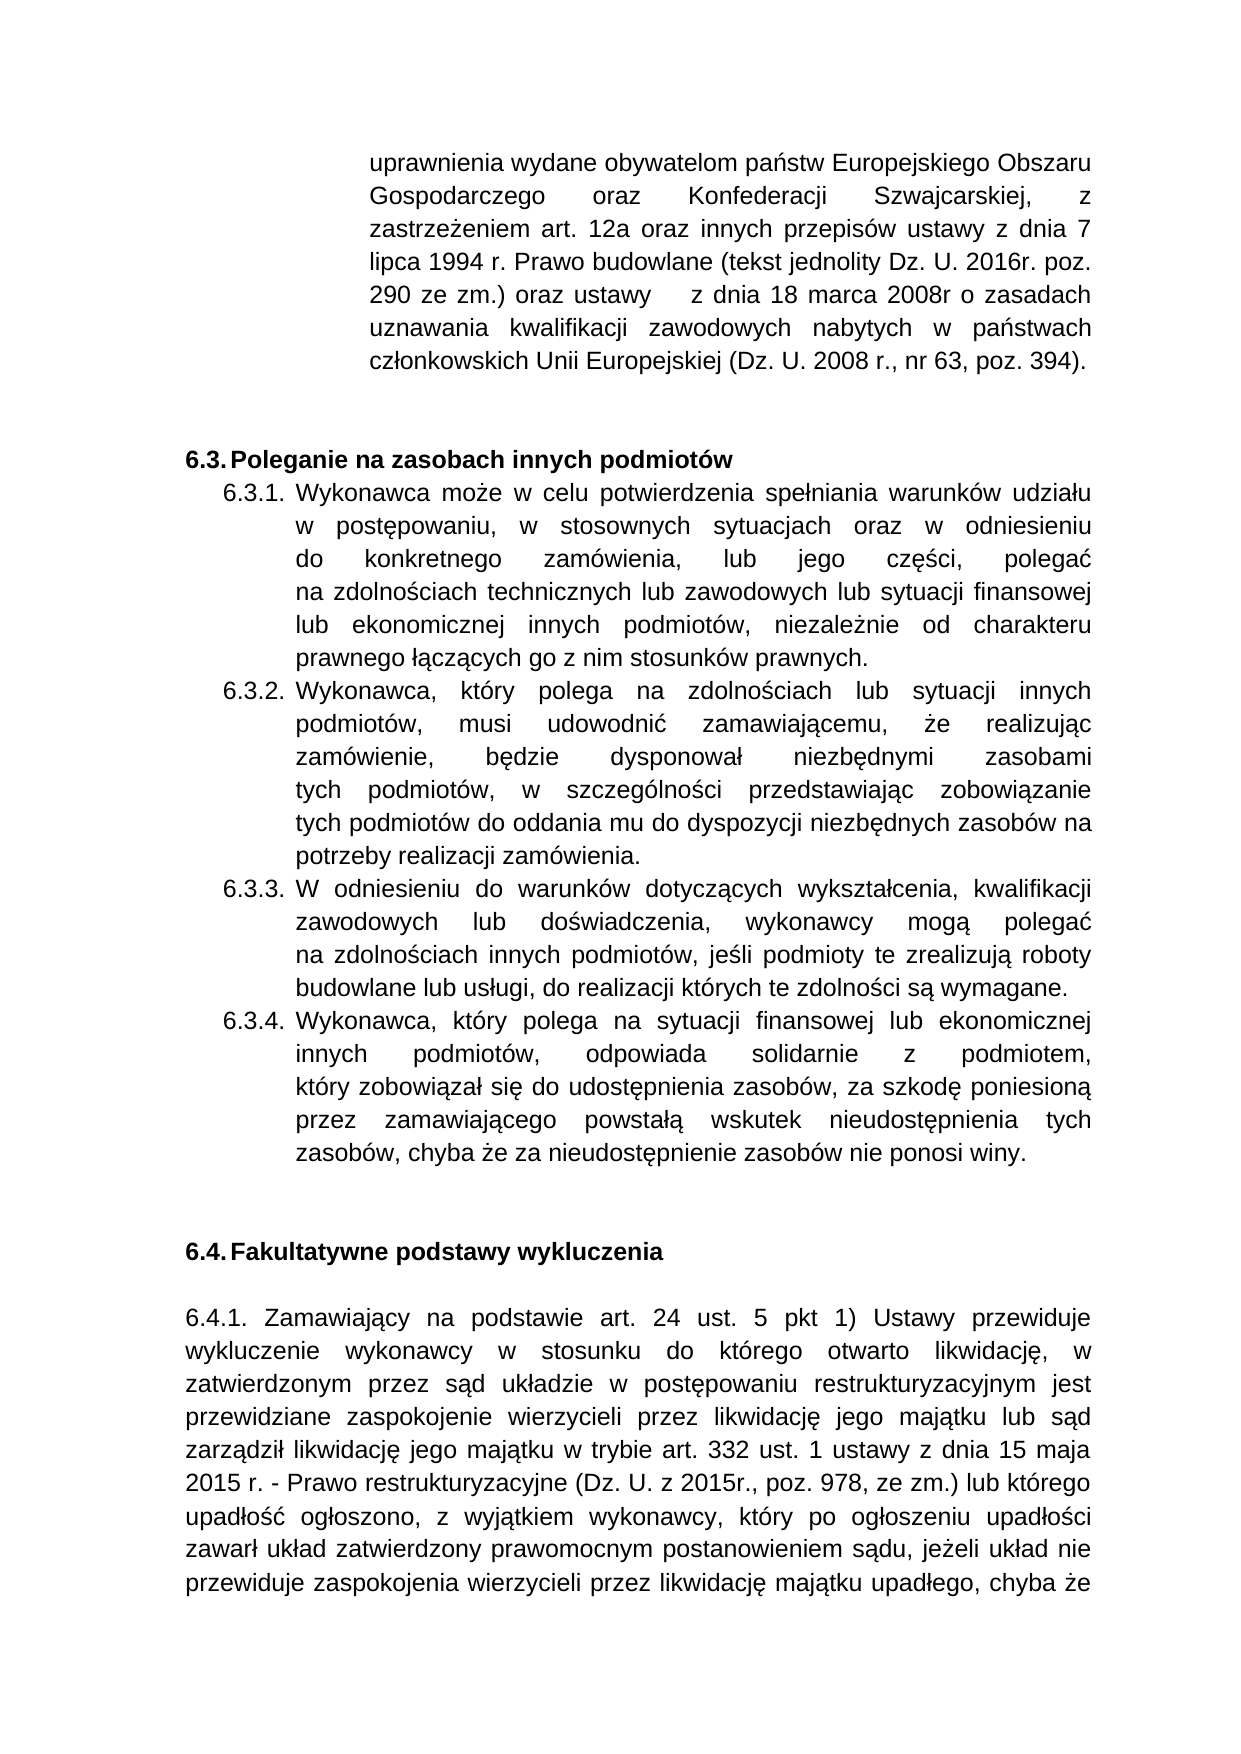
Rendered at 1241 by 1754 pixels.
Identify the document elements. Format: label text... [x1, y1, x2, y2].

list W odniesieniu do warunków dotyczących wykształcenia, kwalifikacji zawodowych lub doświadczenia, wykonawcy mogą polegać na zdolnościach innych podmiotów, jeśli podmioty te zrealizują roboty budowlane lub usługi, do realizacji których te zdolności są wymagane. [223, 874, 1093, 1002]
list Fakultatywne podstawy wykluczenia [185, 1237, 1093, 1266]
list Wykonawca, który polega na sytuacji finansowej lub ekonomicznej innych podmiotów, odpowiada solidarnie z podmiotem, który zobowiązał się do udostępnienia zasobów, za szkodę poniesioną przez zamawiającego powstałą wskutek nieudostępnienia tych zasobów, chyba że za nieudostępnienie zasobów nie ponosi winy. [223, 1006, 1093, 1167]
list Wykonawca może w celu potwierdzenia spełniania warunków udziału w postępowaniu, w stosownych sytuacjach oraz w odniesieniu do konkretnego zamówienia, lub jego części, polegać na zdolnościach technicznych lub zawodowych lub sytuacji finansowej lub ekonomicznej innych podmiotów, niezależnie od charakteru prawnego łączących go z nim stosunków prawnych. [223, 478, 1093, 672]
list Poleganie na zasobach innych podmiotów [185, 445, 1093, 473]
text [369, 148, 1093, 374]
list Wykonawca, który polega na zdolnościach lub sytuacji innych podmiotów, musi udowodnić zamawiającemu, że realizując zamówienie, będzie dysponował niezbędnymi zasobami tych podmiotów, w szczególności przedstawiając zobowiązanie tych podmiotów do oddania mu do dyspozycji niezbędnych zasobów na potrzeby realizacji zamówienia. [223, 676, 1093, 870]
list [185, 1303, 1093, 1596]
